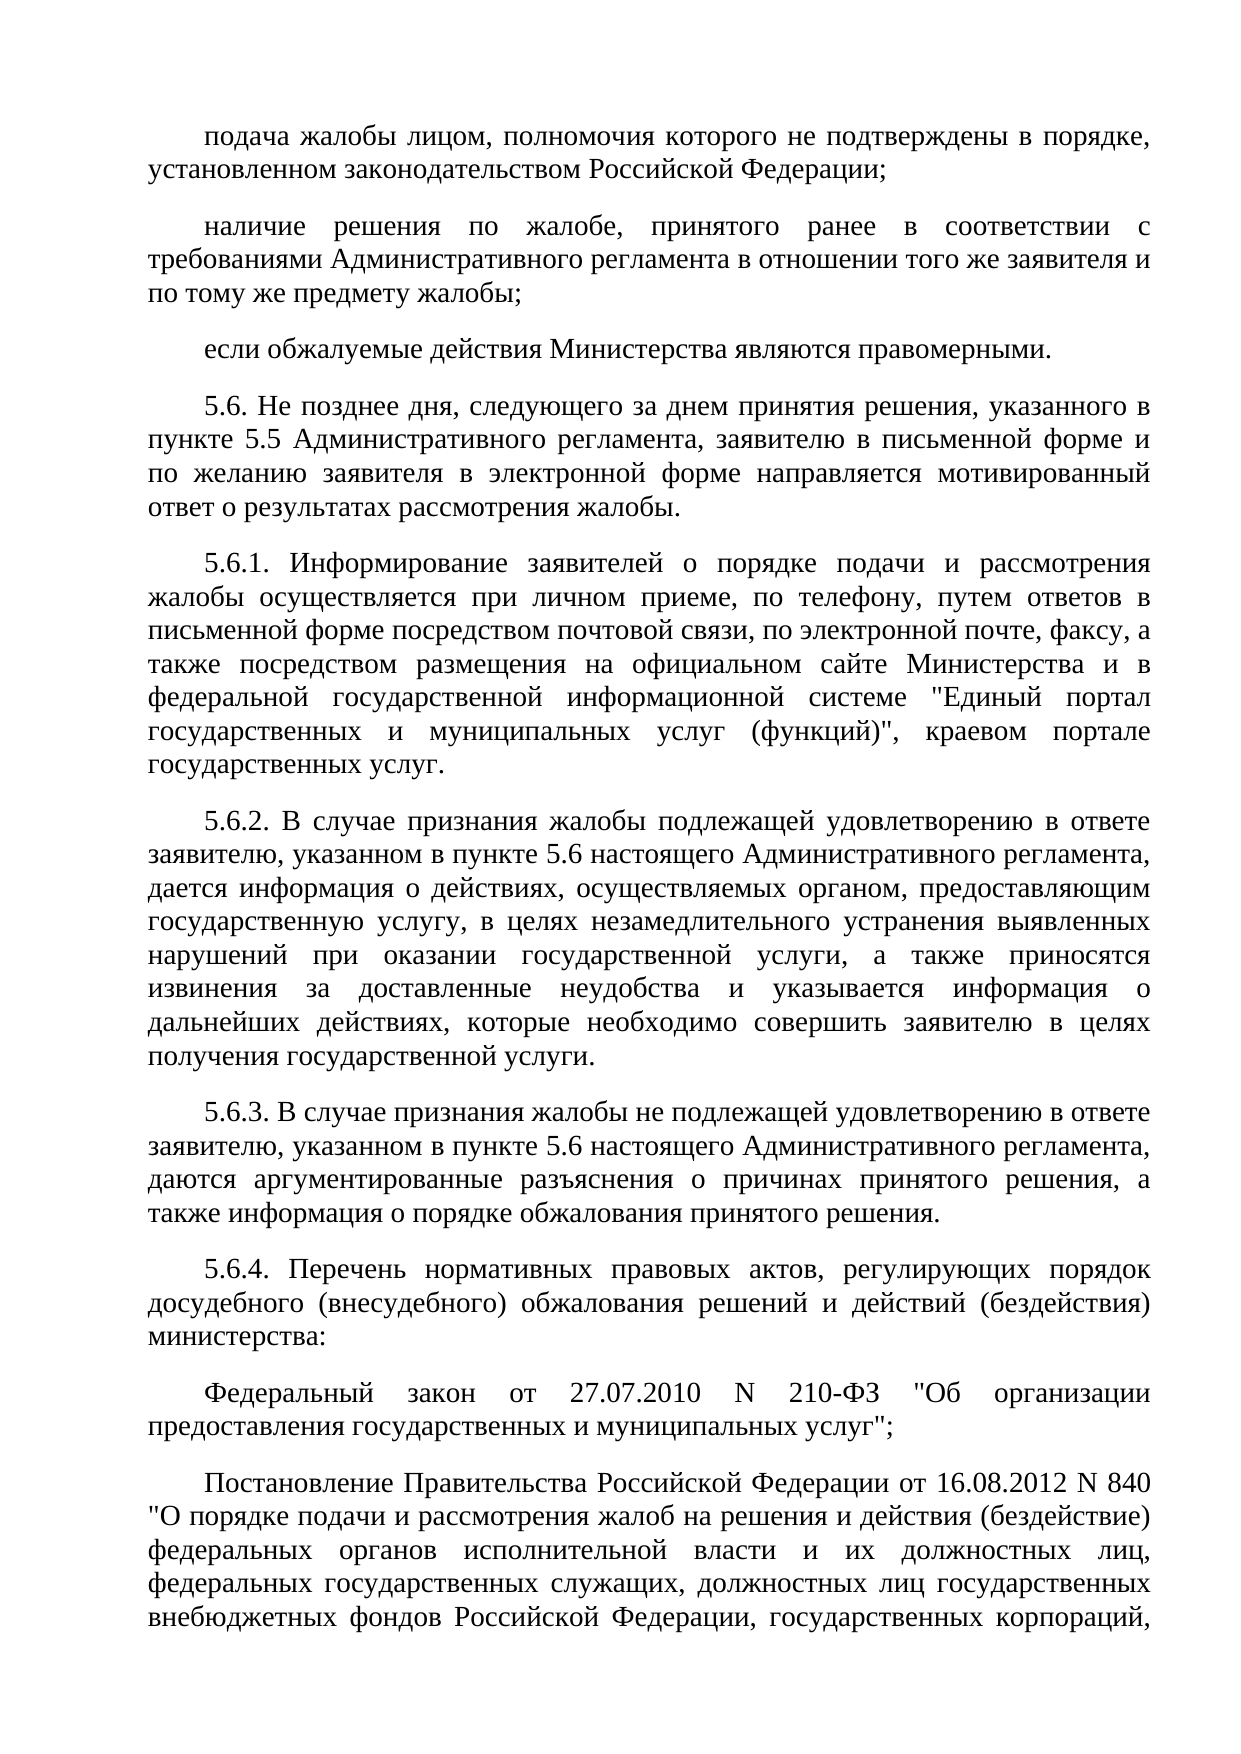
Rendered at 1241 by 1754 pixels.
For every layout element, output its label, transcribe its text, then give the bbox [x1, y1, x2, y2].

text если обжалуемые действия Министерства являются правомерными. [148, 332, 1152, 365]
text 5.6.4. Перечень нормативных правовых актов, регулирующих порядок досудебного (внесудебного) обжалования решений и действий (бездействия) министерства: [148, 1251, 1152, 1352]
text 5.6. Не позднее дня, следующего за днем принятия решения, указанного в пункте 5.5 Административного регламента, заявителю в письменной форме и по желанию заявителя в электронной форме направляется мотивированный ответ о результатах рассмотрения жалобы. [148, 388, 1152, 522]
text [148, 1465, 1152, 1632]
text Федеральный закон от 27.07.2010 N 210-ФЗ "Об организации предоставления государственных и муниципальных услуг"; [148, 1375, 1152, 1442]
text наличие решения по жалобе, принятого ранее в соответствии с требованиями Административного регламента в отношении того же заявителя и по тому же предмету жалобы; [148, 208, 1152, 309]
text 5.6.3. В случае признания жалобы не подлежащей удовлетворению в ответе заявителю, указанном в пункте 5.6 настоящего Административного регламента, даются аргументированные разъяснения о причинах принятого решения, а также информация о порядке обжалования принятого решения. [148, 1094, 1152, 1228]
text подача жалобы лицом, полномочия которого не подтверждены в порядке, установленном законодательством Российской Федерации; [148, 118, 1152, 185]
text 5.6.2. В случае признания жалобы подлежащей удовлетворению в ответе заявителю, указанном в пункте 5.6 настоящего Административного регламента, дается информация о действиях, осуществляемых органом, предоставляющим государственную услугу, в целях незамедлительного устранения выявленных нарушений при оказании государственной услуги, а также приносятся извинения за доставленные неудобства и указывается информация о дальнейших действиях, которые необходимо совершить заявителю в целях получения государственной услуги. [148, 803, 1152, 1071]
text 5.6.1. Информирование заявителей о порядке подачи и рассмотрения жалобы осуществляется при личном приеме, по телефону, путем ответов в письменной форме посредством почтовой связи, по электронной почте, факсу, а также посредством размещения на официальном сайте Министерства и в федеральной государственной информационной системе "Единый портал государственных и муниципальных услуг (функций)", краевом портале государственных услуг. [148, 545, 1152, 780]
